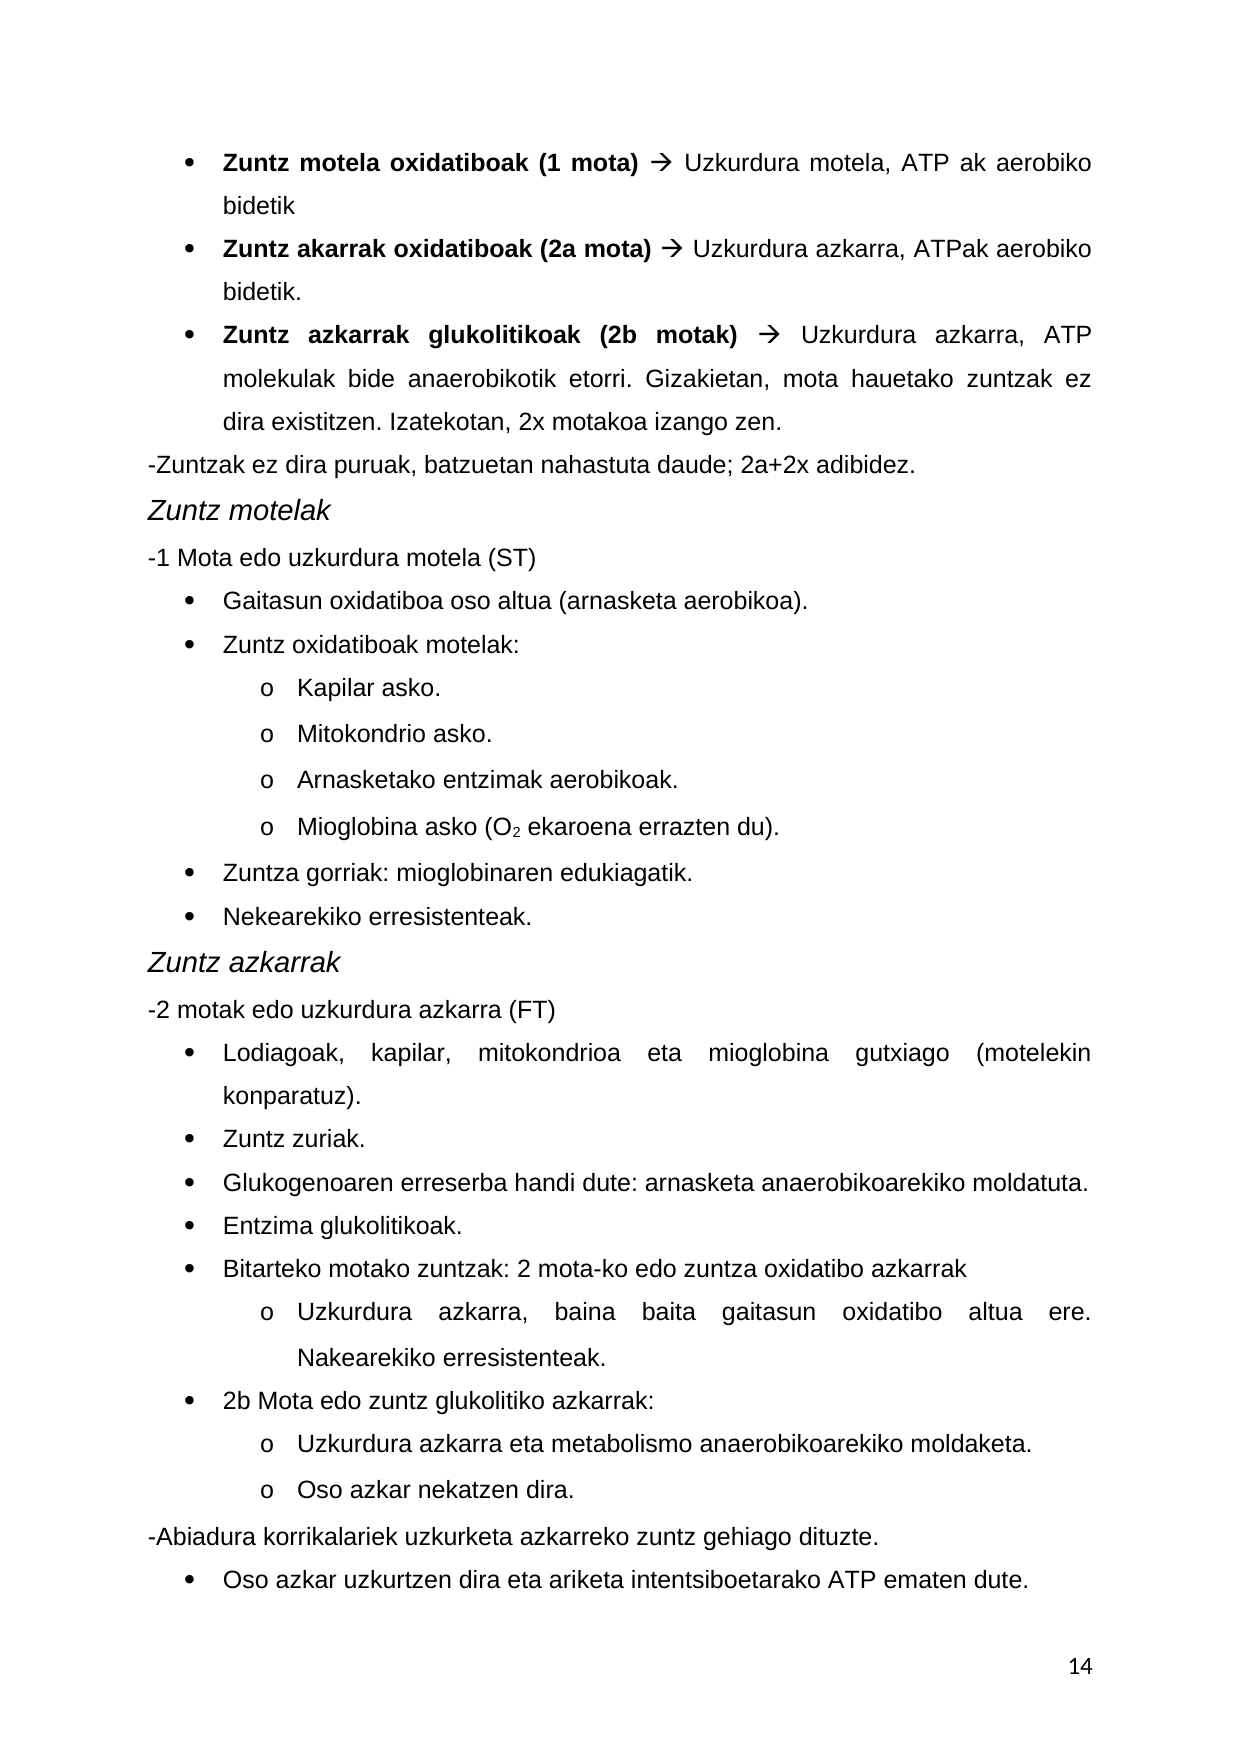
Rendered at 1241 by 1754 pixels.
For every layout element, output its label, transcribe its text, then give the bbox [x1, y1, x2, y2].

list Zuntz akarrak oxidatiboak (2a mota) Uzkurdura azkarra, ATPak aerobiko bidetik. [185, 234, 1093, 306]
text -2 motak edo uzkurdura azkarra (FT) [148, 995, 1093, 1024]
list 2b Mota edo zuntz glukolitiko azkarrak: [185, 1386, 1093, 1415]
list Gaitasun oxidatiboa oso altua (arnasketa aerobikoa). [185, 586, 1093, 615]
list Zuntz motela oxidatiboak (1 mota) Uzkurdura motela, ATP ak aerobiko bidetik [185, 148, 1093, 219]
text -Zuntzak ez dira puruak, batzuetan nahastuta daude; 2a+2x adibidez. [148, 450, 1093, 478]
list Zuntz azkarrak glukolitikoak (2b motak) Uzkurdura azkarra, ATP molekulak bide anaerobikotik etorri. Gizakietan, mota hauetako zuntzak ez dira existitzen. Izatekotan, 2x motakoa izango zen. [185, 320, 1093, 435]
list Arnasketako entzimak aerobikoak. [259, 766, 1093, 796]
list Lodiagoak, kapilar, mitokondrioa eta mioglobina gutxiago (motelekin konparatuz). [185, 1038, 1093, 1110]
list Nekearekiko erresistenteak. [185, 901, 1093, 930]
list Zuntz zuriak. [185, 1124, 1093, 1153]
list Mitokondrio asko. [259, 719, 1093, 750]
list Zuntz oxidatiboak motelak: [185, 629, 1093, 658]
list Uzkurdura azkarra eta metabolismo anaerobikoarekiko moldaketa. [259, 1429, 1093, 1460]
list Zuntza gorriak: mioglobinaren edukiagatik. [185, 858, 1093, 887]
text -1 Mota edo uzkurdura motela (ST) [148, 543, 1093, 572]
list Uzkurdura azkarra, baina baita gaitasun oxidatibo altua ere. Nakearekiko erresistenteak. [259, 1297, 1093, 1371]
text -Abiadura korrikalariek uzkurketa azkarreko zuntz gehiago dituzte. [148, 1522, 1093, 1551]
list Mioglobina asko (O2 ekaroena errazten du). [259, 812, 1093, 843]
text Zuntz motelak [148, 493, 1093, 526]
list Entzima glukolitikoak. [185, 1211, 1093, 1240]
list Glukogenoaren erreserba handi dute: arnasketa anaerobikoarekiko moldatuta. [185, 1168, 1093, 1197]
list Oso azkar uzkurtzen dira eta ariketa intentsiboetarako ATP ematen dute. [185, 1565, 1093, 1594]
list Bitarteko motako zuntzak: 2 mota-ko edo zuntza oxidatibo azkarrak [185, 1254, 1093, 1283]
list Kapilar asko. [259, 673, 1093, 704]
list Oso azkar nekatzen dira. [259, 1475, 1093, 1506]
text Zuntz azkarrak [148, 945, 1093, 978]
